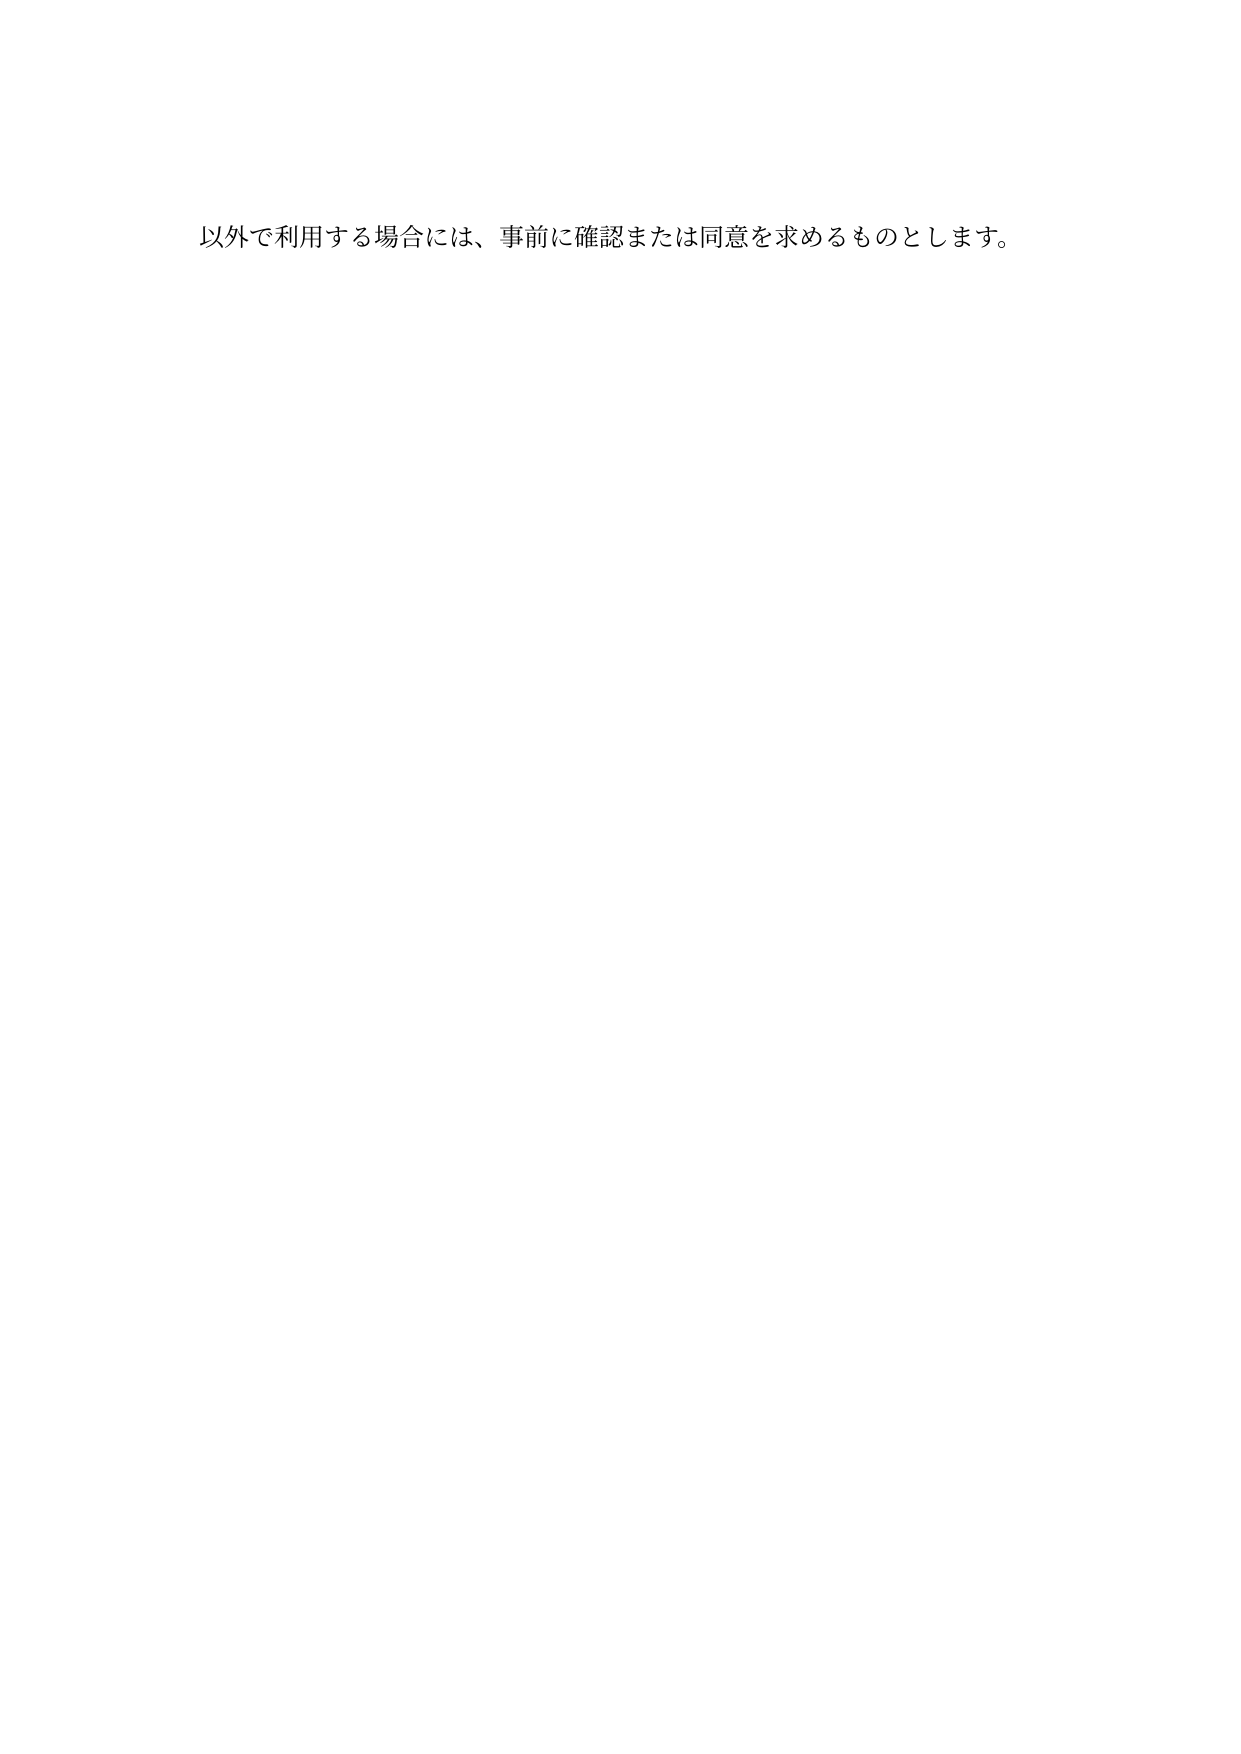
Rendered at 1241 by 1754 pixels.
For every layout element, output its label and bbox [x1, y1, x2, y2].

text [199, 217, 1063, 254]
